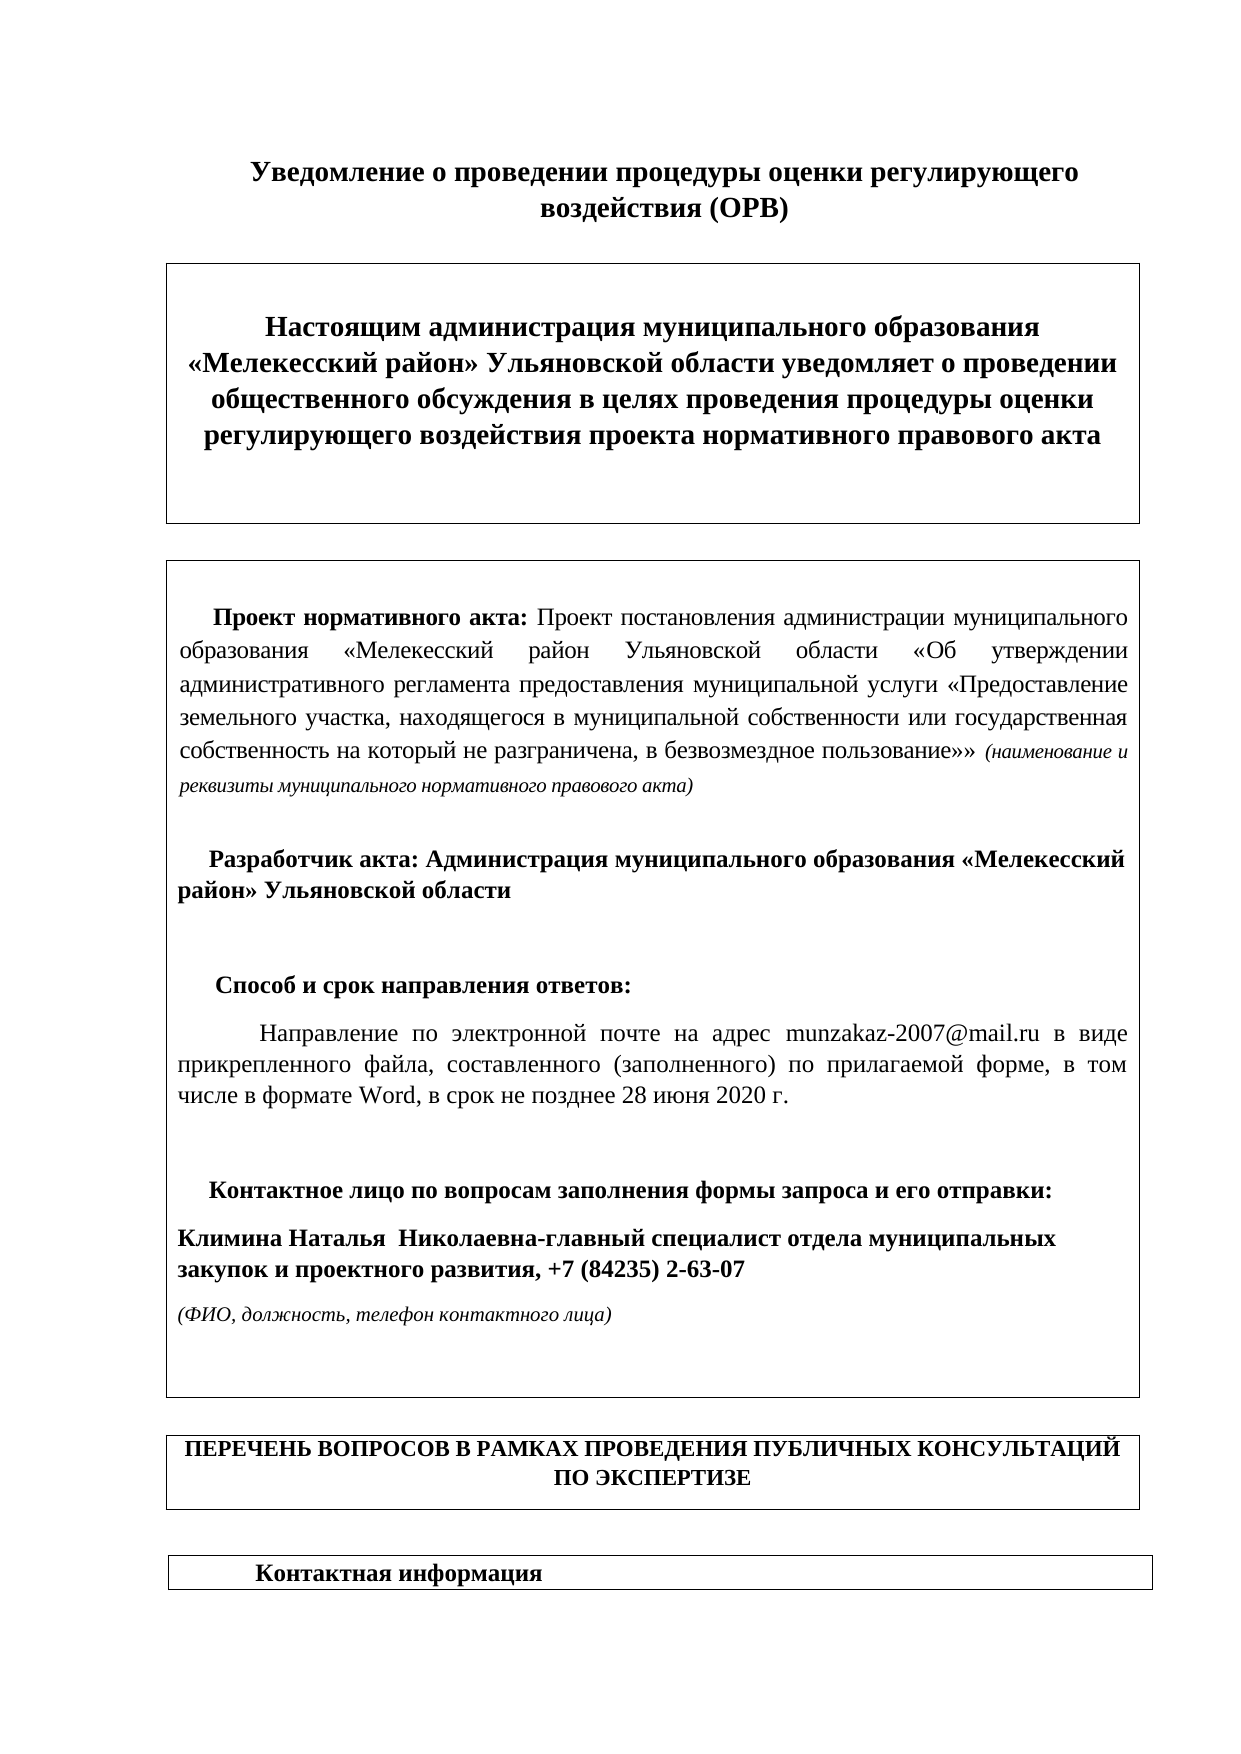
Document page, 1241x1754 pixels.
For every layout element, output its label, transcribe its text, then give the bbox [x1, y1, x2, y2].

table_header Настоящим администрация муниципального образования «Мелекесский район» Ульяновской области уведомляет о проведении общественного обсуждения в целях проведения процедуры оценки регулирующего воздействия проекта нормативного правового акта [167, 264, 1139, 523]
table_header Проект нормативного акта: Проект постановления администрации муниципального образования «Мелекесский район Ульяновской области «Об утверждении административного регламента предоставления муниципальной услуги «Предоставление земельного участка, находящегося в муниципальной собственности или государственная собственность на который не разграничена, в безвозмездное пользование»» (наименование и реквизиты муниципального нормативного правового акта) Разработчик акта: Администрация муниципального образования «Мелекесский район» Ульяновской области Способ и срок направления ответов: Направление по электронной почте на адрес munzakaz-2007@mail.ru в виде прикрепленного файла, составленного (заполненного) по прилагаемой форме, в том числе в формате Word, в срок не позднее 28 июня 2020 г. Контактное лицо по вопросам заполнения формы запроса и его отправки: Климина Наталья Николаевна-главный специалист отдела муниципальных закупок и проектного развития, +7 (84235) 2-63-07 (ФИО, должность, телефон контактного лица) [167, 561, 1139, 1397]
table_header ПЕРЕЧЕНЬ ВОПРОСОВ В РАМКАХ ПРОВЕДЕНИЯ ПУБЛИЧНЫХ КОНСУЛЬТАЦИЙ ПО ЭКСПЕРТИЗЕ [167, 1436, 1139, 1509]
text Уведомление о проведении процедуры оценки регулирующего воздействия (ОРВ) [177, 154, 1152, 224]
text Контактная информация [169, 1556, 1152, 1589]
